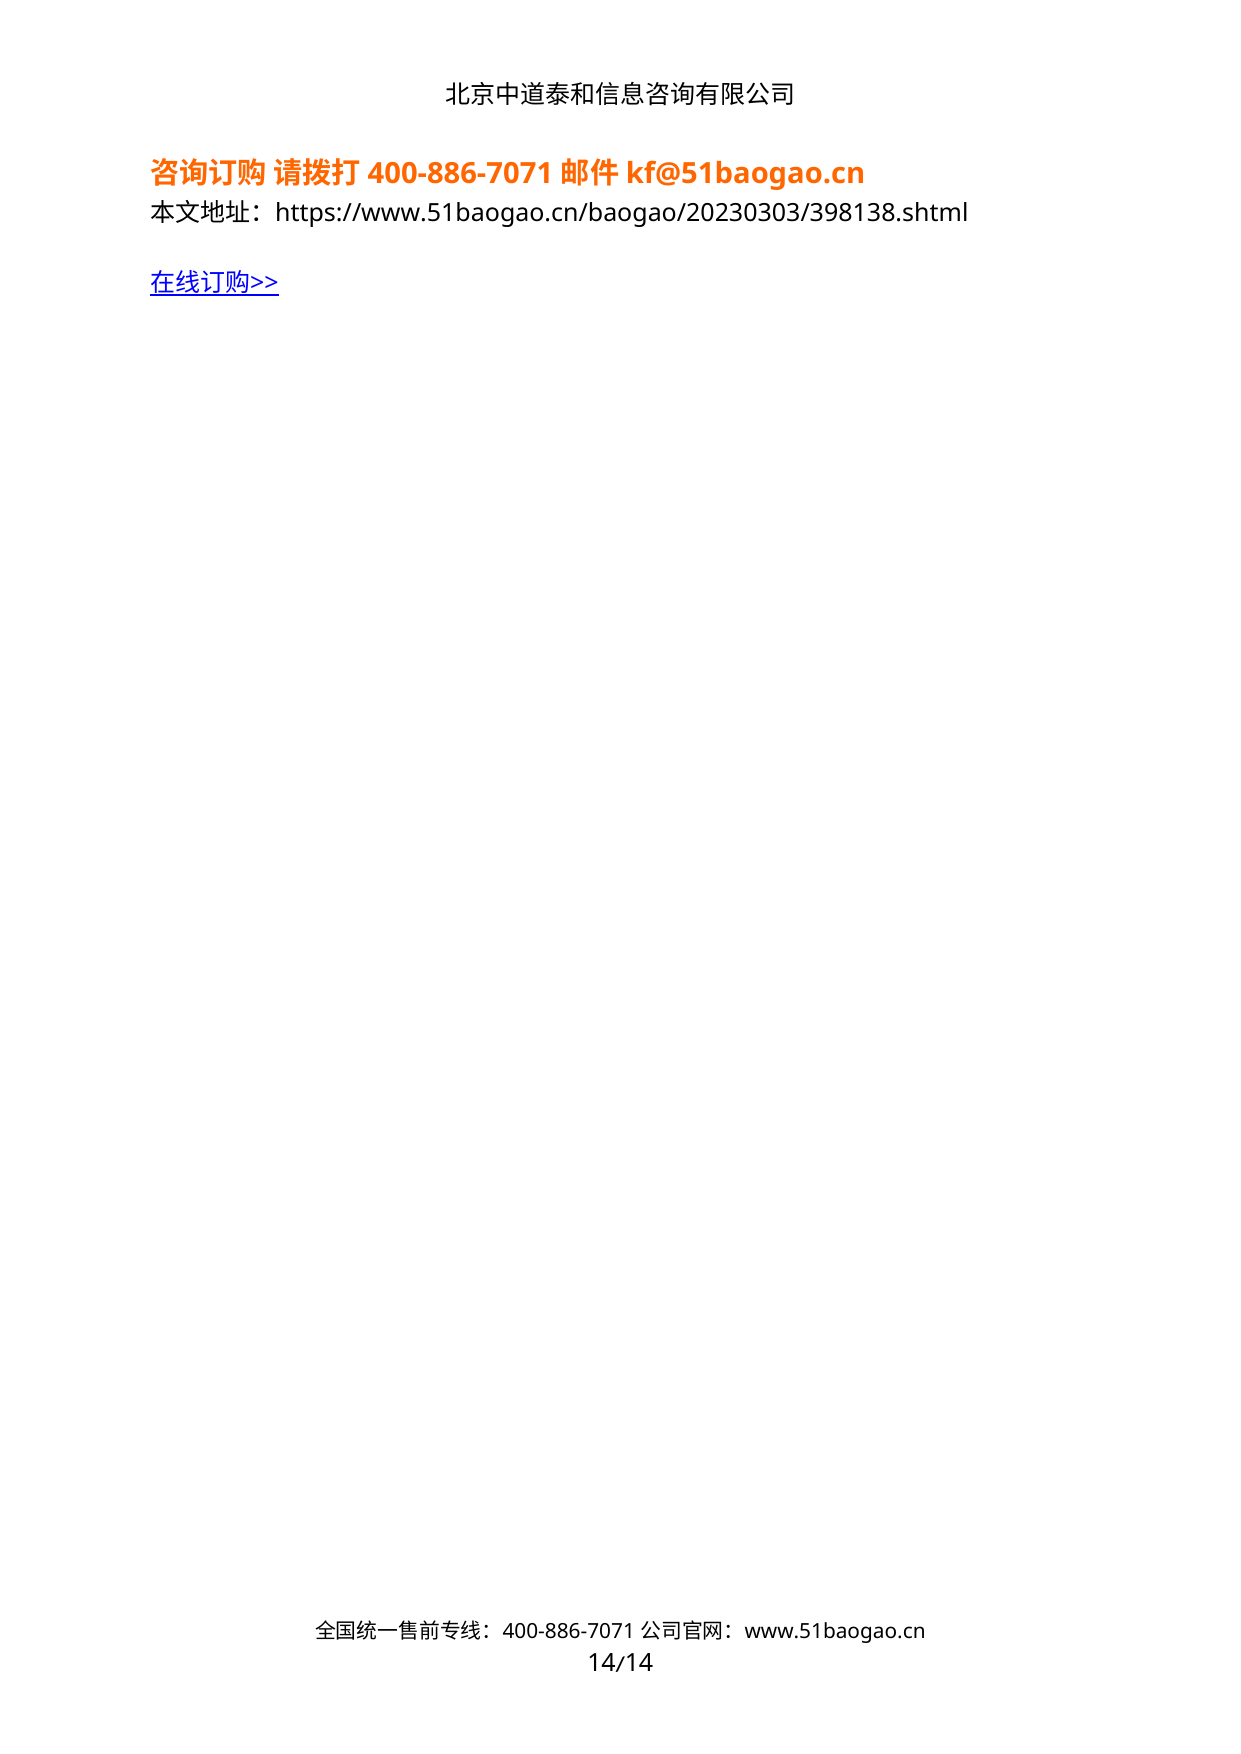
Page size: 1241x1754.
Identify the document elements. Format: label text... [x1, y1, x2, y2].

text 在线订购>> [150, 229, 1090, 299]
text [150, 150, 1090, 229]
